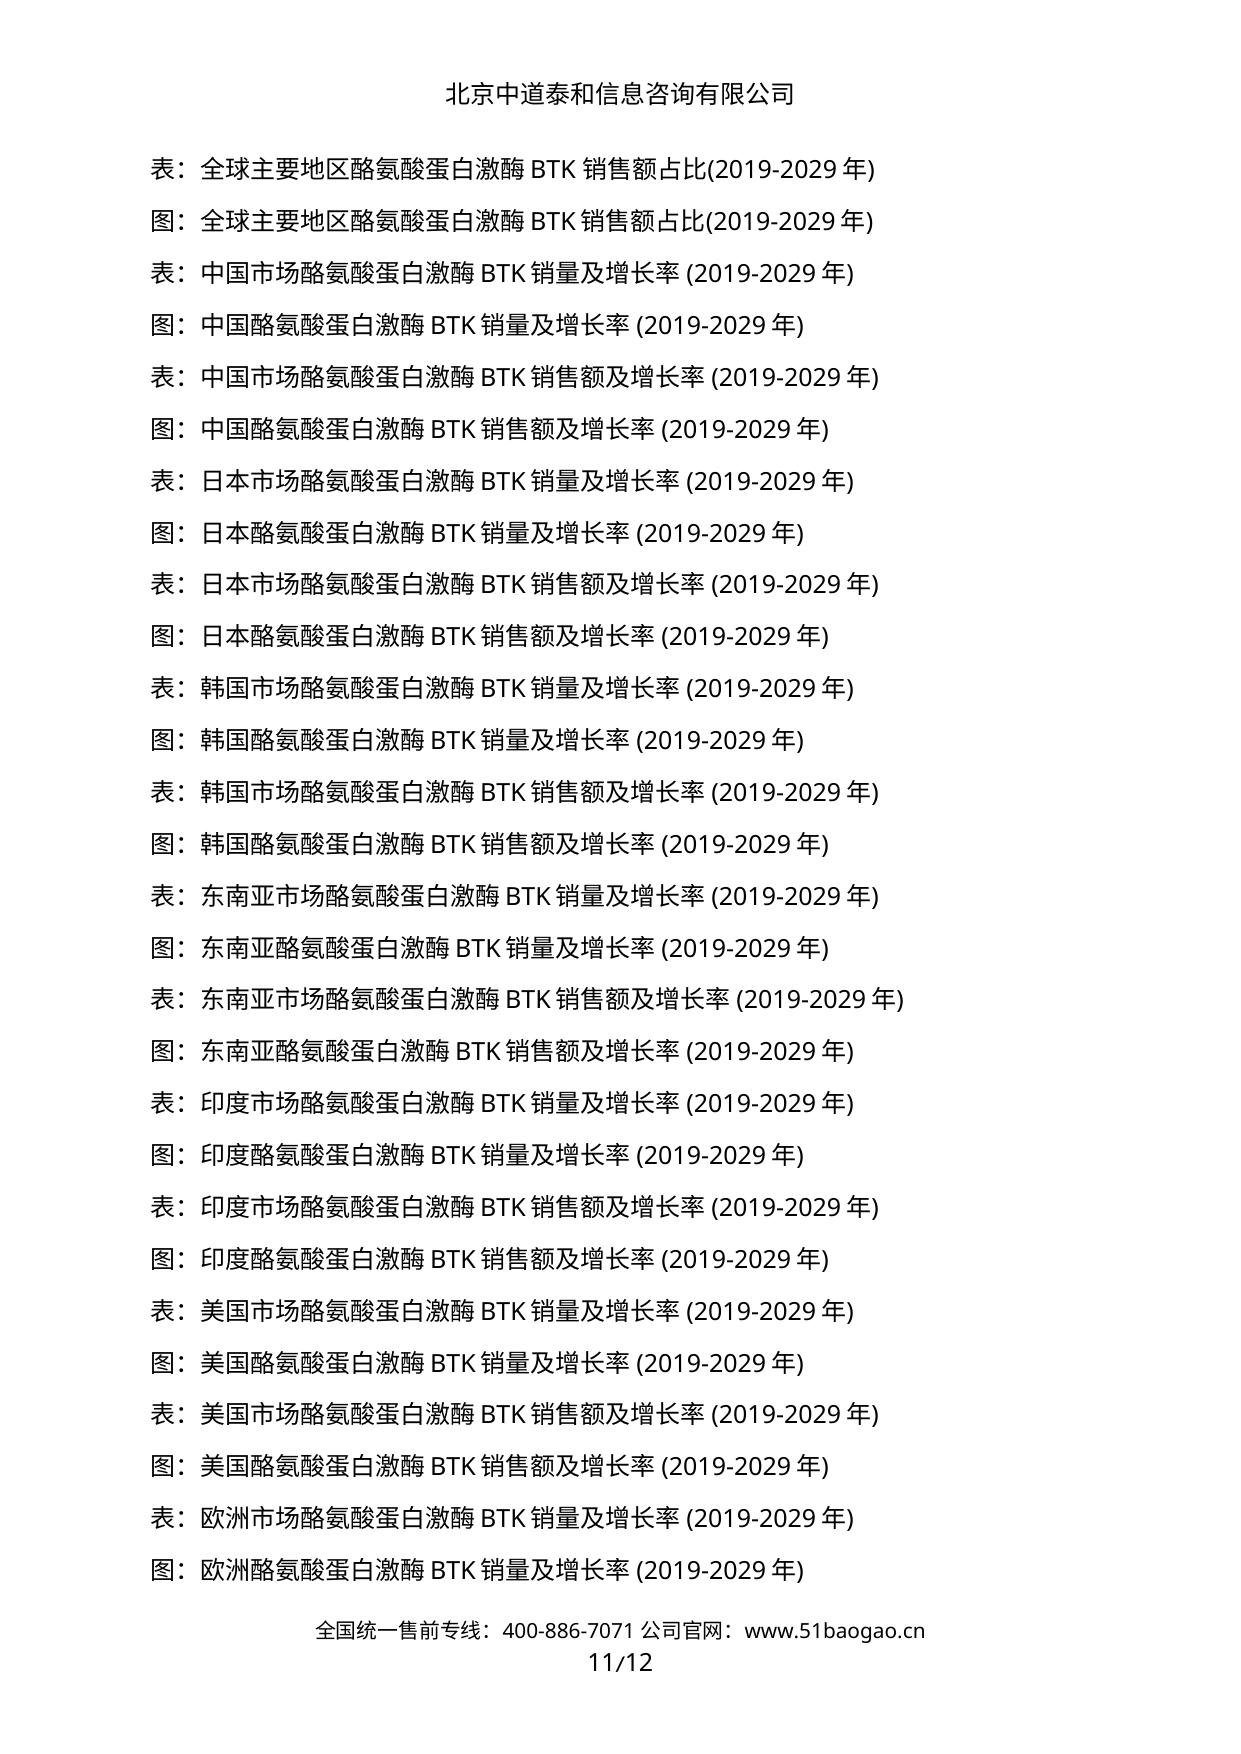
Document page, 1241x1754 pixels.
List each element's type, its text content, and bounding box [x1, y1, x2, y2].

text 表：全球主要地区酪氨酸蛋白激酶BTK 销售额占比(2019-2029年) [150, 150, 1090, 186]
text 表：韩国市场酪氨酸蛋白激酶BTK销售额及增长率 (2019-2029年) [150, 772, 1090, 809]
text 表：日本市场酪氨酸蛋白激酶BTK销量及增长率 (2019-2029年) [150, 461, 1090, 497]
text 表：东南亚市场酪氨酸蛋白激酶BTK销售额及增长率 (2019-2029年) [150, 980, 1090, 1016]
text 图：韩国酪氨酸蛋白激酶BTK销量及增长率 (2019-2029年) [150, 721, 1090, 757]
text 图：中国酪氨酸蛋白激酶BTK销售额及增长率 (2019-2029年) [150, 409, 1090, 446]
text 图：韩国酪氨酸蛋白激酶BTK销售额及增长率 (2019-2029年) [150, 824, 1090, 861]
text 表：日本市场酪氨酸蛋白激酶BTK销售额及增长率 (2019-2029年) [150, 565, 1090, 601]
text 表：印度市场酪氨酸蛋白激酶BTK销售额及增长率 (2019-2029年) [150, 1187, 1090, 1224]
text 图：印度酪氨酸蛋白激酶BTK销量及增长率 (2019-2029年) [150, 1136, 1090, 1172]
text 图：美国酪氨酸蛋白激酶BTK销售额及增长率 (2019-2029年) [150, 1447, 1090, 1483]
text 图：日本酪氨酸蛋白激酶BTK销量及增长率 (2019-2029年) [150, 513, 1090, 549]
text 图：东南亚酪氨酸蛋白激酶BTK销量及增长率 (2019-2029年) [150, 928, 1090, 964]
text 图：印度酪氨酸蛋白激酶BTK销售额及增长率 (2019-2029年) [150, 1239, 1090, 1276]
text 图：日本酪氨酸蛋白激酶BTK销售额及增长率 (2019-2029年) [150, 617, 1090, 653]
text 表：东南亚市场酪氨酸蛋白激酶BTK销量及增长率 (2019-2029年) [150, 876, 1090, 912]
text 表：印度市场酪氨酸蛋白激酶BTK销量及增长率 (2019-2029年) [150, 1084, 1090, 1120]
text 表：美国市场酪氨酸蛋白激酶BTK销售额及增长率 (2019-2029年) [150, 1395, 1090, 1431]
text 表：欧洲市场酪氨酸蛋白激酶BTK销量及增长率 (2019-2029年) [150, 1499, 1090, 1535]
text 图：欧洲酪氨酸蛋白激酶BTK销量及增长率 (2019-2029年) [150, 1551, 1090, 1587]
text 表：韩国市场酪氨酸蛋白激酶BTK销量及增长率 (2019-2029年) [150, 669, 1090, 705]
text 图：全球主要地区酪氨酸蛋白激酶BTK销售额占比(2019-2029年) [150, 202, 1090, 238]
text 图：东南亚酪氨酸蛋白激酶BTK销售额及增长率 (2019-2029年) [150, 1032, 1090, 1068]
text 表：中国市场酪氨酸蛋白激酶BTK销量及增长率 (2019-2029年) [150, 254, 1090, 290]
text 图：中国酪氨酸蛋白激酶BTK销量及增长率 (2019-2029年) [150, 306, 1090, 342]
text 表：中国市场酪氨酸蛋白激酶BTK销售额及增长率 (2019-2029年) [150, 357, 1090, 394]
text 表：美国市场酪氨酸蛋白激酶BTK销量及增长率 (2019-2029年) [150, 1291, 1090, 1327]
text 图：美国酪氨酸蛋白激酶BTK销量及增长率 (2019-2029年) [150, 1343, 1090, 1379]
